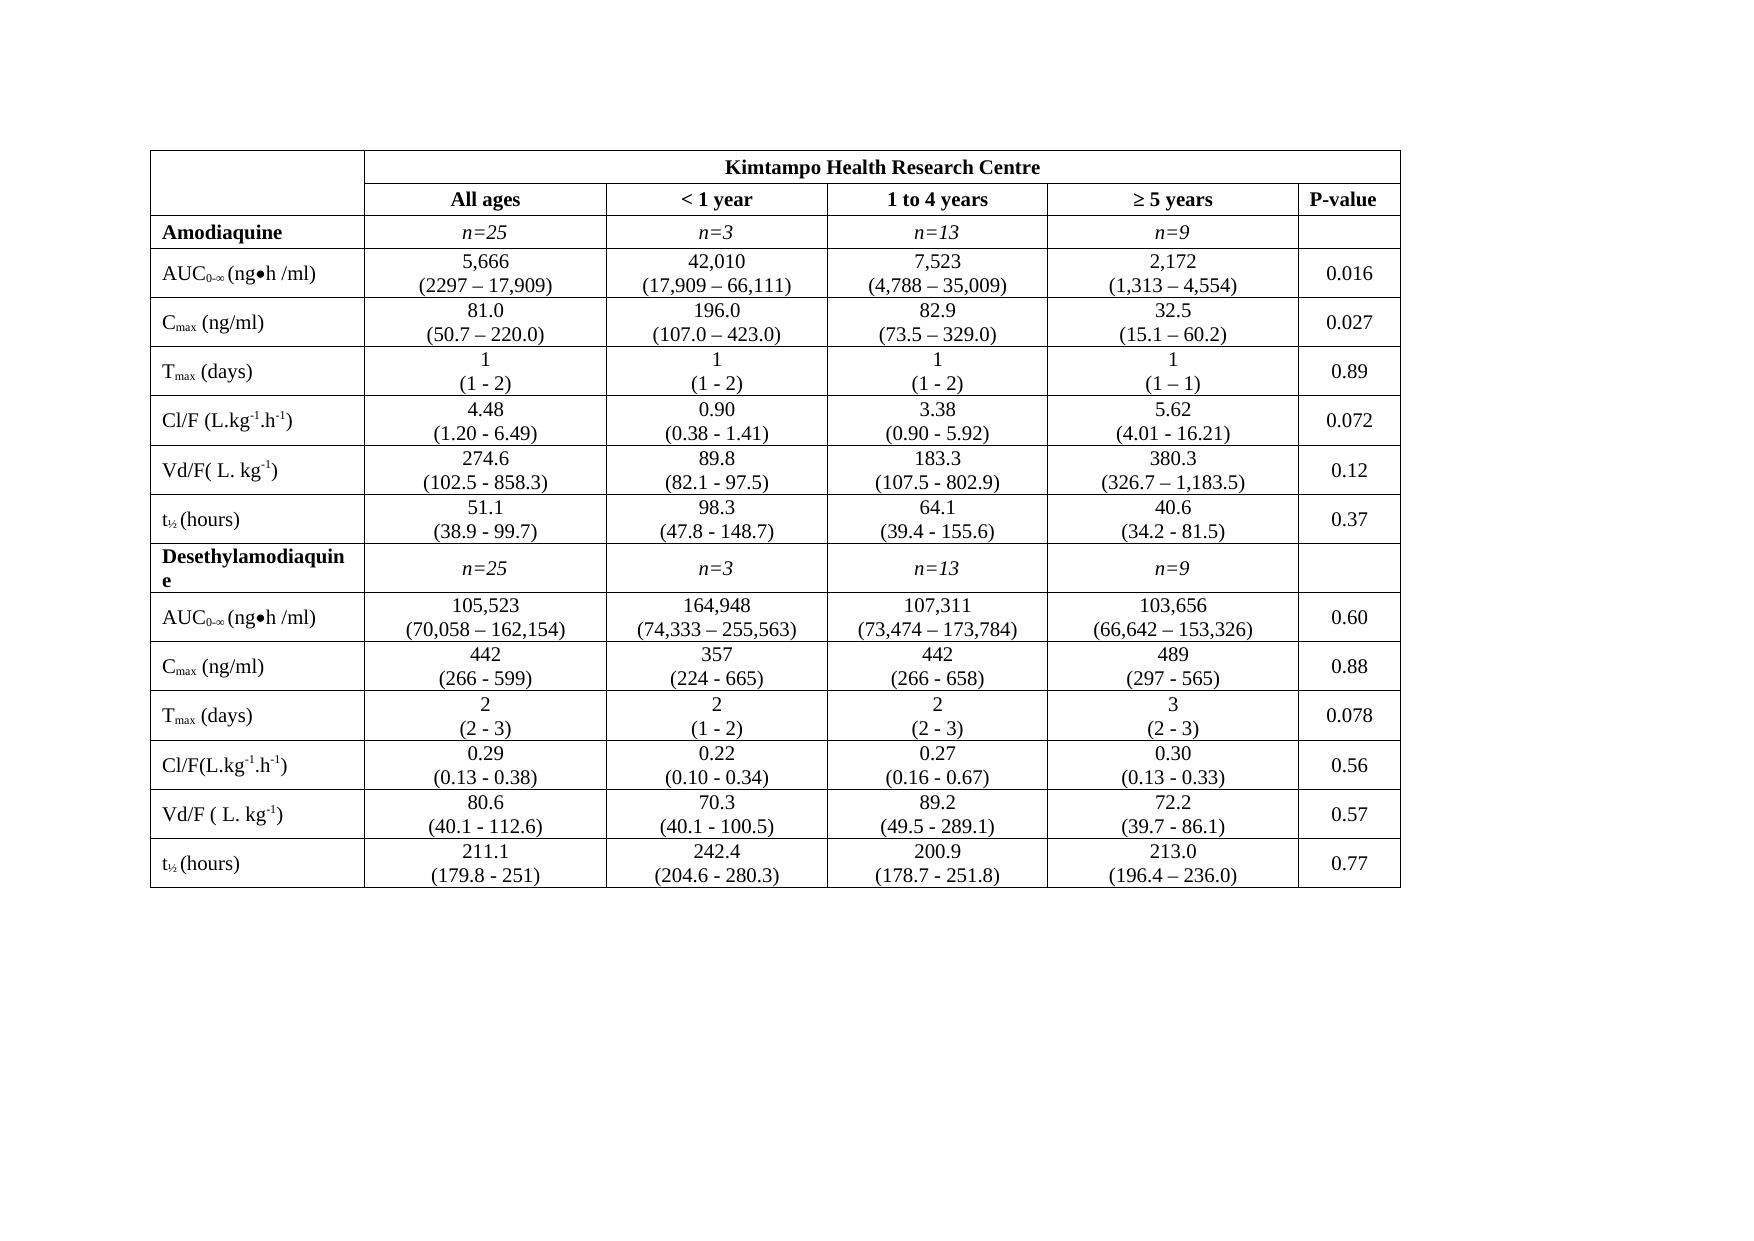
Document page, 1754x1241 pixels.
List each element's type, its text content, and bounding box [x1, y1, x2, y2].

table_cell 0.88 [1299, 642, 1400, 690]
table_cell 40.6 (34.2 - 81.5) [1048, 495, 1298, 543]
table_cell Cl/F(L.kg-1.h-1) [151, 741, 364, 789]
table_cell 2 (2 - 3) [365, 691, 606, 739]
table_cell Vd/F ( L. kg-1) [151, 790, 364, 838]
table_cell 242.4 (204.6 - 280.3) [607, 839, 827, 887]
table_cell 0.072 [1299, 396, 1400, 444]
table_cell AUC0-∞ (ng•h /ml) [151, 249, 364, 297]
table_cell Amodiaquine [151, 216, 364, 248]
table_cell 0.22 (0.10 - 0.34) [607, 741, 827, 789]
table_cell 2 (1 - 2) [607, 691, 827, 739]
table_cell 442 (266 - 658) [828, 642, 1047, 690]
table_cell 164,948 (74,333 – 255,563) [607, 593, 827, 641]
table_cell n=9 [1048, 216, 1298, 248]
table_cell Tmax (days) [151, 691, 364, 739]
table_cell 0.29 (0.13 - 0.38) [365, 741, 606, 789]
table_cell 42,010 (17,909 – 66,111) [607, 249, 827, 297]
table_cell 0.89 [1299, 347, 1400, 395]
table_cell 32.5 (15.1 – 60.2) [1048, 298, 1298, 346]
table_cell 274.6 (102.5 - 858.3) [365, 446, 606, 494]
table_cell 357 (224 - 665) [607, 642, 827, 690]
table_cell [1299, 544, 1400, 592]
table_cell 0.27 (0.16 - 0.67) [828, 741, 1047, 789]
table_cell 89.2 (49.5 - 289.1) [828, 790, 1047, 838]
table_cell 200.9 (178.7 - 251.8) [828, 839, 1047, 887]
table_cell 0.56 [1299, 741, 1400, 789]
table_cell 489 (297 - 565) [1048, 642, 1298, 690]
table_cell 213.0 (196.4 – 236.0) [1048, 839, 1298, 887]
table_cell 1 (1 - 2) [365, 347, 606, 395]
table_cell 0.60 [1299, 593, 1400, 641]
table_cell 0.77 [1299, 839, 1400, 887]
table_cell ≥ 5 years [1048, 184, 1298, 214]
table_cell 0.30 (0.13 - 0.33) [1048, 741, 1298, 789]
table_cell 4.48 (1.20 - 6.49) [365, 396, 606, 444]
table_cell 0.078 [1299, 691, 1400, 739]
table_cell 7,523 (4,788 – 35,009) [828, 249, 1047, 297]
table_cell 183.3 (107.5 - 802.9) [828, 446, 1047, 494]
table_cell 105,523 (70,058 – 162,154) [365, 593, 606, 641]
table_cell 103,656 (66,642 – 153,326) [1048, 593, 1298, 641]
table_cell n=13 [828, 216, 1047, 248]
table_cell 89.8 (82.1 - 97.5) [607, 446, 827, 494]
table_cell n=3 [607, 216, 827, 248]
table_cell 0.016 [1299, 249, 1400, 297]
table_cell 442 (266 - 599) [365, 642, 606, 690]
table_header [151, 151, 364, 214]
table_cell 3.38 (0.90 - 5.92) [828, 396, 1047, 444]
table_cell 1 to 4 years [828, 184, 1047, 214]
table_cell 80.6 (40.1 - 112.6) [365, 790, 606, 838]
table_cell 0.37 [1299, 495, 1400, 543]
table_cell [1299, 216, 1400, 248]
table_cell P-value [1299, 184, 1400, 214]
table_cell AUC0-∞ (ng•h /ml) [151, 593, 364, 641]
table_cell 380.3 (326.7 – 1,183.5) [1048, 446, 1298, 494]
table_cell 2,172 (1,313 – 4,554) [1048, 249, 1298, 297]
table_cell 51.1 (38.9 - 99.7) [365, 495, 606, 543]
table_cell 107,311 (73,474 – 173,784) [828, 593, 1047, 641]
table_cell Desethylamodiaquine [151, 544, 364, 592]
table_cell 98.3 (47.8 - 148.7) [607, 495, 827, 543]
table_cell Vd/F( L. kg-1) [151, 446, 364, 494]
table_cell n=13 [828, 544, 1047, 592]
table_cell 196.0 (107.0 – 423.0) [607, 298, 827, 346]
table_cell 211.1 (179.8 - 251) [365, 839, 606, 887]
table_cell n=25 [365, 544, 606, 592]
table_cell 64.1 (39.4 - 155.6) [828, 495, 1047, 543]
table_cell < 1 year [607, 184, 827, 214]
table_cell Cl/F (L.kg-1.h-1) [151, 396, 364, 444]
table_cell n=3 [607, 544, 827, 592]
table_cell 1 (1 – 1) [1048, 347, 1298, 395]
table_cell 5,666 (2297 – 17,909) [365, 249, 606, 297]
table_cell 82.9 (73.5 – 329.0) [828, 298, 1047, 346]
table_cell 0.027 [1299, 298, 1400, 346]
table_cell Cmax (ng/ml) [151, 642, 364, 690]
table_cell t½ (hours) [151, 839, 364, 887]
table_cell 1 (1 - 2) [828, 347, 1047, 395]
table_cell n=9 [1048, 544, 1298, 592]
table_cell 70.3 (40.1 - 100.5) [607, 790, 827, 838]
table_cell 0.12 [1299, 446, 1400, 494]
table_cell t½ (hours) [151, 495, 364, 543]
table_cell Tmax (days) [151, 347, 364, 395]
table_cell 0.90 (0.38 - 1.41) [607, 396, 827, 444]
table_cell All ages [365, 184, 606, 214]
table_cell 1 (1 - 2) [607, 347, 827, 395]
table_cell 3 (2 - 3) [1048, 691, 1298, 739]
table_cell 5.62 (4.01 - 16.21) [1048, 396, 1298, 444]
table_cell n=25 [365, 216, 606, 248]
table_cell 81.0 (50.7 – 220.0) [365, 298, 606, 346]
table_cell 72.2 (39.7 - 86.1) [1048, 790, 1298, 838]
table_cell 0.57 [1299, 790, 1400, 838]
table_header Kimtampo Health Research Centre [365, 151, 1400, 183]
table_cell 2 (2 - 3) [828, 691, 1047, 739]
table_cell Cmax (ng/ml) [151, 298, 364, 346]
